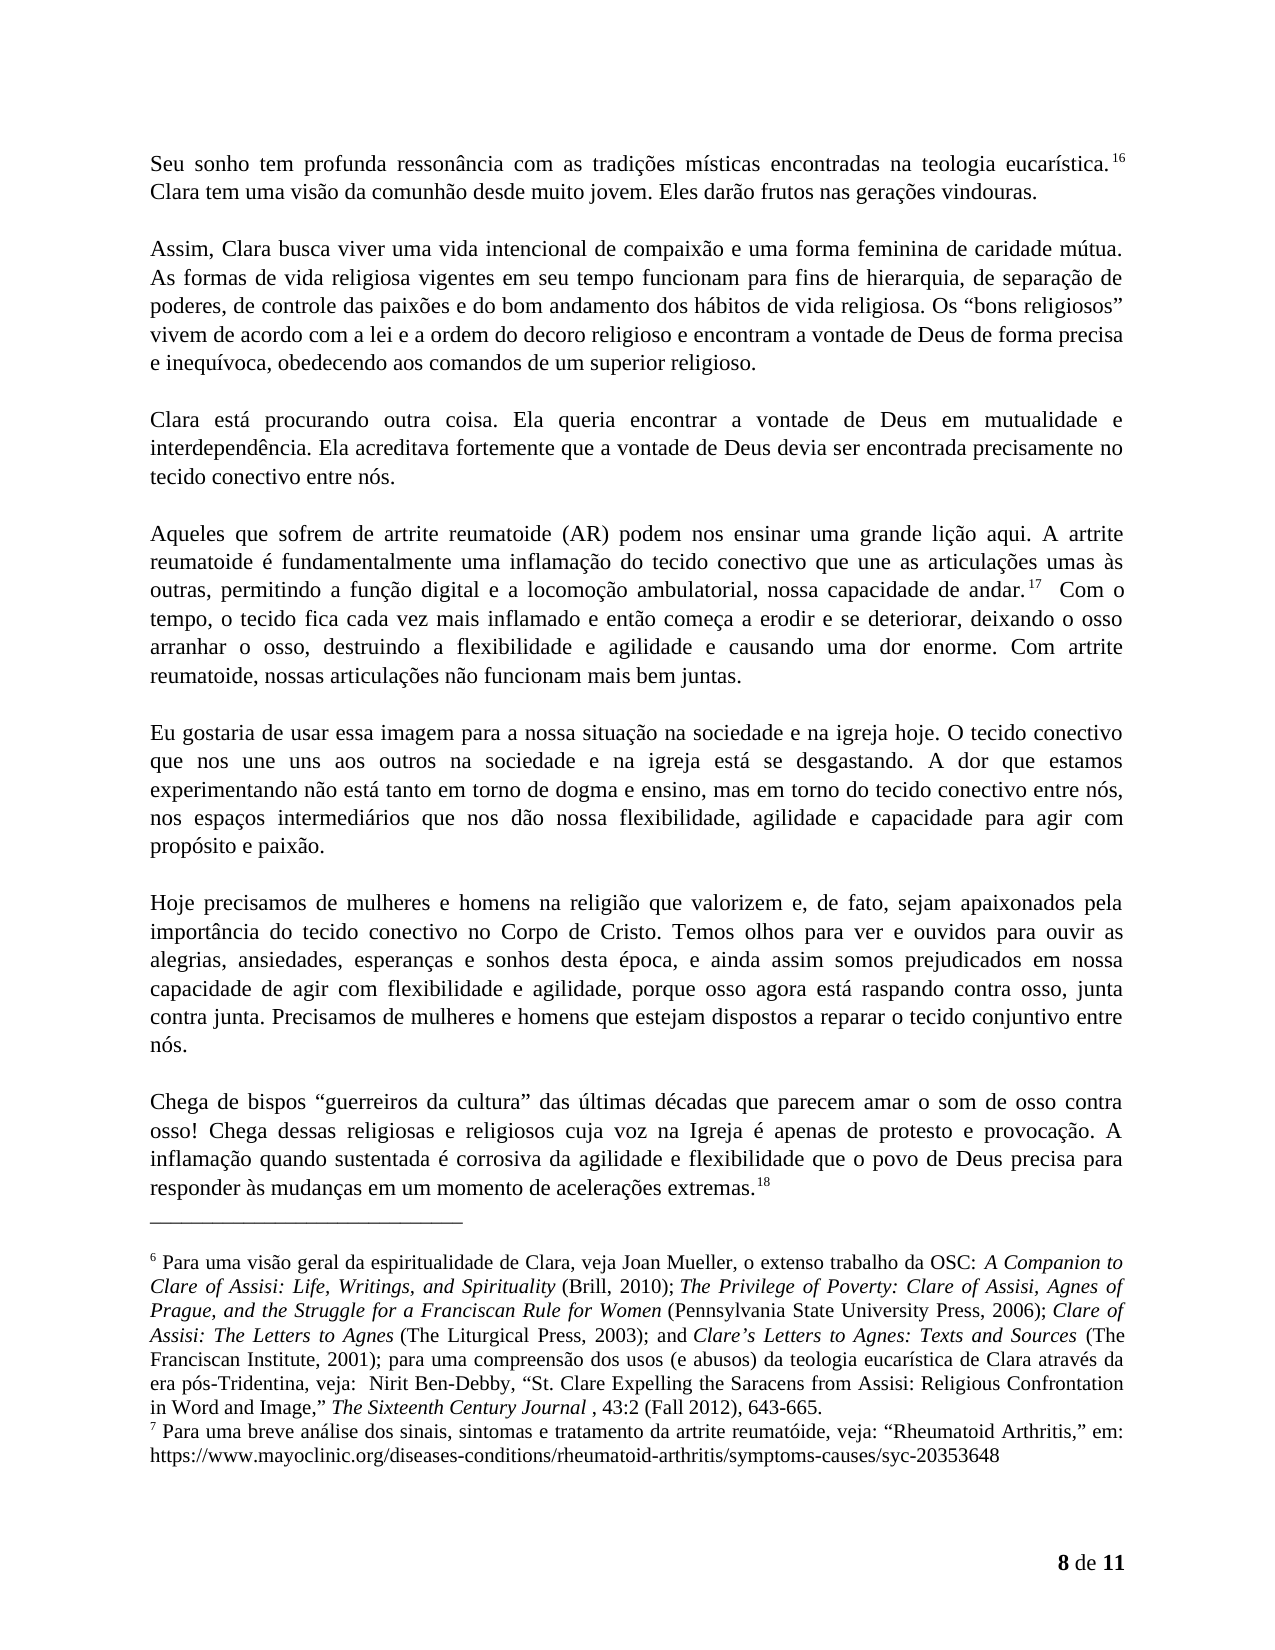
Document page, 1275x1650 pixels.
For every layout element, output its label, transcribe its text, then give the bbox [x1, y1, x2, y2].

text Chega de bispos “guerreiros da cultura” das últimas décadas que parecem amar o som de osso contra osso! Chega dessas religiosas e religiosos cuja voz na Igreja é apenas de protesto e provocação. A inflamação quando sustentada é corrosiva da agilidade e flexibilidade que o povo de Deus precisa para responder às mudanças em um momento de acelerações extremas.18 [150, 1088, 1125, 1200]
text Assim, Clara busca viver uma vida intencional de compaixão e uma forma feminina de caridade mútua. As formas de vida religiosa vigentes em seu tempo funcionam para fins de hierarquia, de separação de poderes, de controle das paixões e do bom andamento dos hábitos de vida religiosa. Os “bons religiosos” vivem de acordo com a lei e a ordem do decoro religioso e encontram a vontade de Deus de forma precisa e inequívoca, obedecendo aos comandos de um superior religioso. [150, 235, 1125, 375]
text 6 Para uma visão geral da espiritualidade de Clara, veja Joan Mueller, o extenso trabalho da OSC: A Companion to Clare of Assisi: Life, Writings, and Spirituality (Brill, 2010); The Privilege of Poverty: Clare of Assisi, Agnes of Prague, and the Struggle for a Franciscan Rule for Women (Pennsylvania State University Press, 2006); Clare of Assisi: The Letters to Agnes (The Liturgical Press, 2003); and Clare’s Letters to Agnes: Texts and Sources (The Franciscan Institute, 2001); para uma compreensão dos usos (e abusos) da teologia eucarística de Clara através da era pós-Tridentina, veja: Nirit Ben-Debby, “St. Clare Expelling the Saracens from Assisi: Religious Confrontation in Word and Image,” The Sixteenth Century Journal , 43:2 (Fall 2012), 643-665. [150, 1250, 1125, 1419]
text Hoje precisamos de mulheres e homens na religião que valorizem e, de fato, sejam apaixonados pela importância do tecido conectivo no Corpo de Cristo. Temos olhos para ver e ouvidos para ouvir as alegrias, ansiedades, esperanças e sonhos desta época, e ainda assim somos prejudicados em nossa capacidade de agir com flexibilidade e agilidade, porque osso agora está raspando contra osso, junta contra junta. Precisamos de mulheres e homens que estejam dispostos a reparar o tecido conjuntivo entre nós. [150, 889, 1125, 1058]
text Clara está procurando outra coisa. Ela queria encontrar a vontade de Deus em mutualidade e interdependência. Ela acreditava fortemente que a vontade de Deus devia ser encontrada precisamente no tecido conectivo entre nós. [150, 406, 1125, 489]
text Eu gostaria de usar essa imagem para a nossa situação na sociedade e na igreja hoje. O tecido conectivo que nos une uns aos outros na sociedade e na igreja está se desgastando. A dor que estamos experimentando não está tanto em torno de dogma e ensino, mas em torno do tecido conectivo entre nós, nos espaços intermediários que nos dão nossa flexibilidade, agilidade e capacidade para agir com propósito e paixão. [150, 719, 1125, 859]
text Seu sonho tem profunda ressonância com as tradições místicas encontradas na teologia eucarística.16 Clara tem uma visão da comunhão desde muito jovem. Eles darão frutos nas gerações vindouras. [150, 150, 1125, 205]
text Aqueles que sofrem de artrite reumatoide (AR) podem nos ensinar uma grande lição aqui. A artrite reumatoide é fundamentalmente uma inflamação do tecido conectivo que une as articulações umas às outras, permitindo a função digital e a locomoção ambulatorial, nossa capacidade de andar.17 Com o tempo, o tecido fica cada vez mais inflamado e então começa a erodir e se deteriorar, deixando o osso arranhar o osso, destruindo a flexibilidade e agilidade e causando uma dor enorme. Com artrite reumatoide, nossas articulações não funcionam mais bem juntas. [150, 520, 1125, 688]
text ______________________________ [150, 1202, 1125, 1226]
text 7 Para uma breve análise dos sinais, sintomas e tratamento da artrite reumatóide, veja: “Rheumatoid Arthritis,” em: https://www.mayoclinic.org/diseases-conditions/rheumatoid-arthritis/symptoms-causes/syc-20353648 [150, 1419, 1125, 1467]
